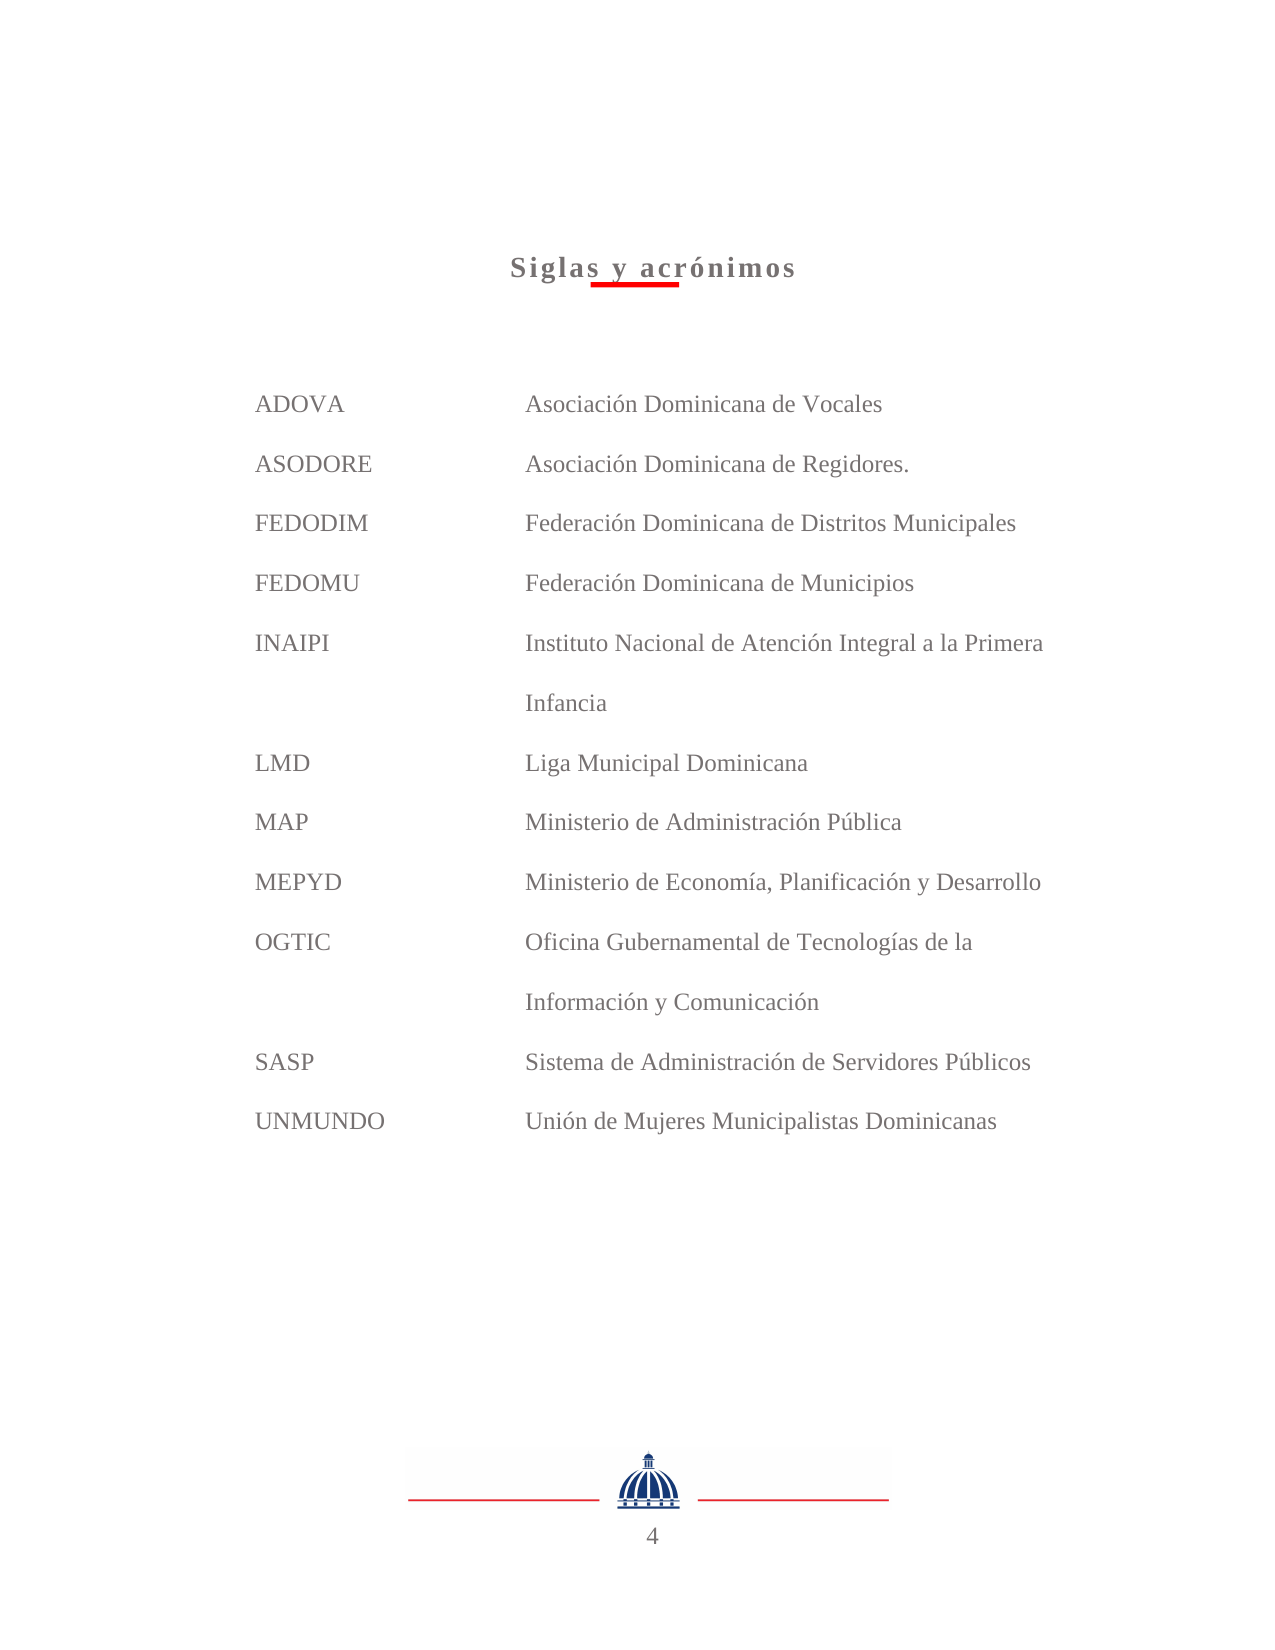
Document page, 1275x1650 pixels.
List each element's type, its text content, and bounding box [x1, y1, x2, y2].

text ADOVA Asociación Dominicana de Vocales [225, 389, 1050, 418]
text INAIPI Instituto Nacional de Atención Integral a la Primera [254, 628, 1050, 657]
text LMD Liga Municipal Dominicana [225, 748, 1050, 776]
text Infancia [450, 688, 1050, 717]
picture [404, 1447, 892, 1510]
text FEDODIM Federación Dominicana de Distritos Municipales [225, 508, 1050, 537]
text MEPYD Ministerio de Economía, Planificación y Desarrollo [225, 867, 1050, 896]
text ASODORE Asociación Dominicana de Regidores. [225, 449, 1050, 477]
subtitle Siglas y acrónimos [254, 250, 1050, 283]
text OGTIC Oficina Gubernamental de Tecnologías de la [225, 927, 1050, 956]
text UNMUNDO Unión de Mujeres Municipalistas Dominicanas [225, 1106, 1050, 1135]
text SASP Sistema de Administración de Servidores Públicos [225, 1047, 1050, 1075]
text MAP Ministerio de Administración Pública [225, 807, 1050, 836]
text Información y Comunicación [225, 987, 1050, 1016]
text FEDOMU Federación Dominicana de Municipios [225, 568, 1050, 597]
